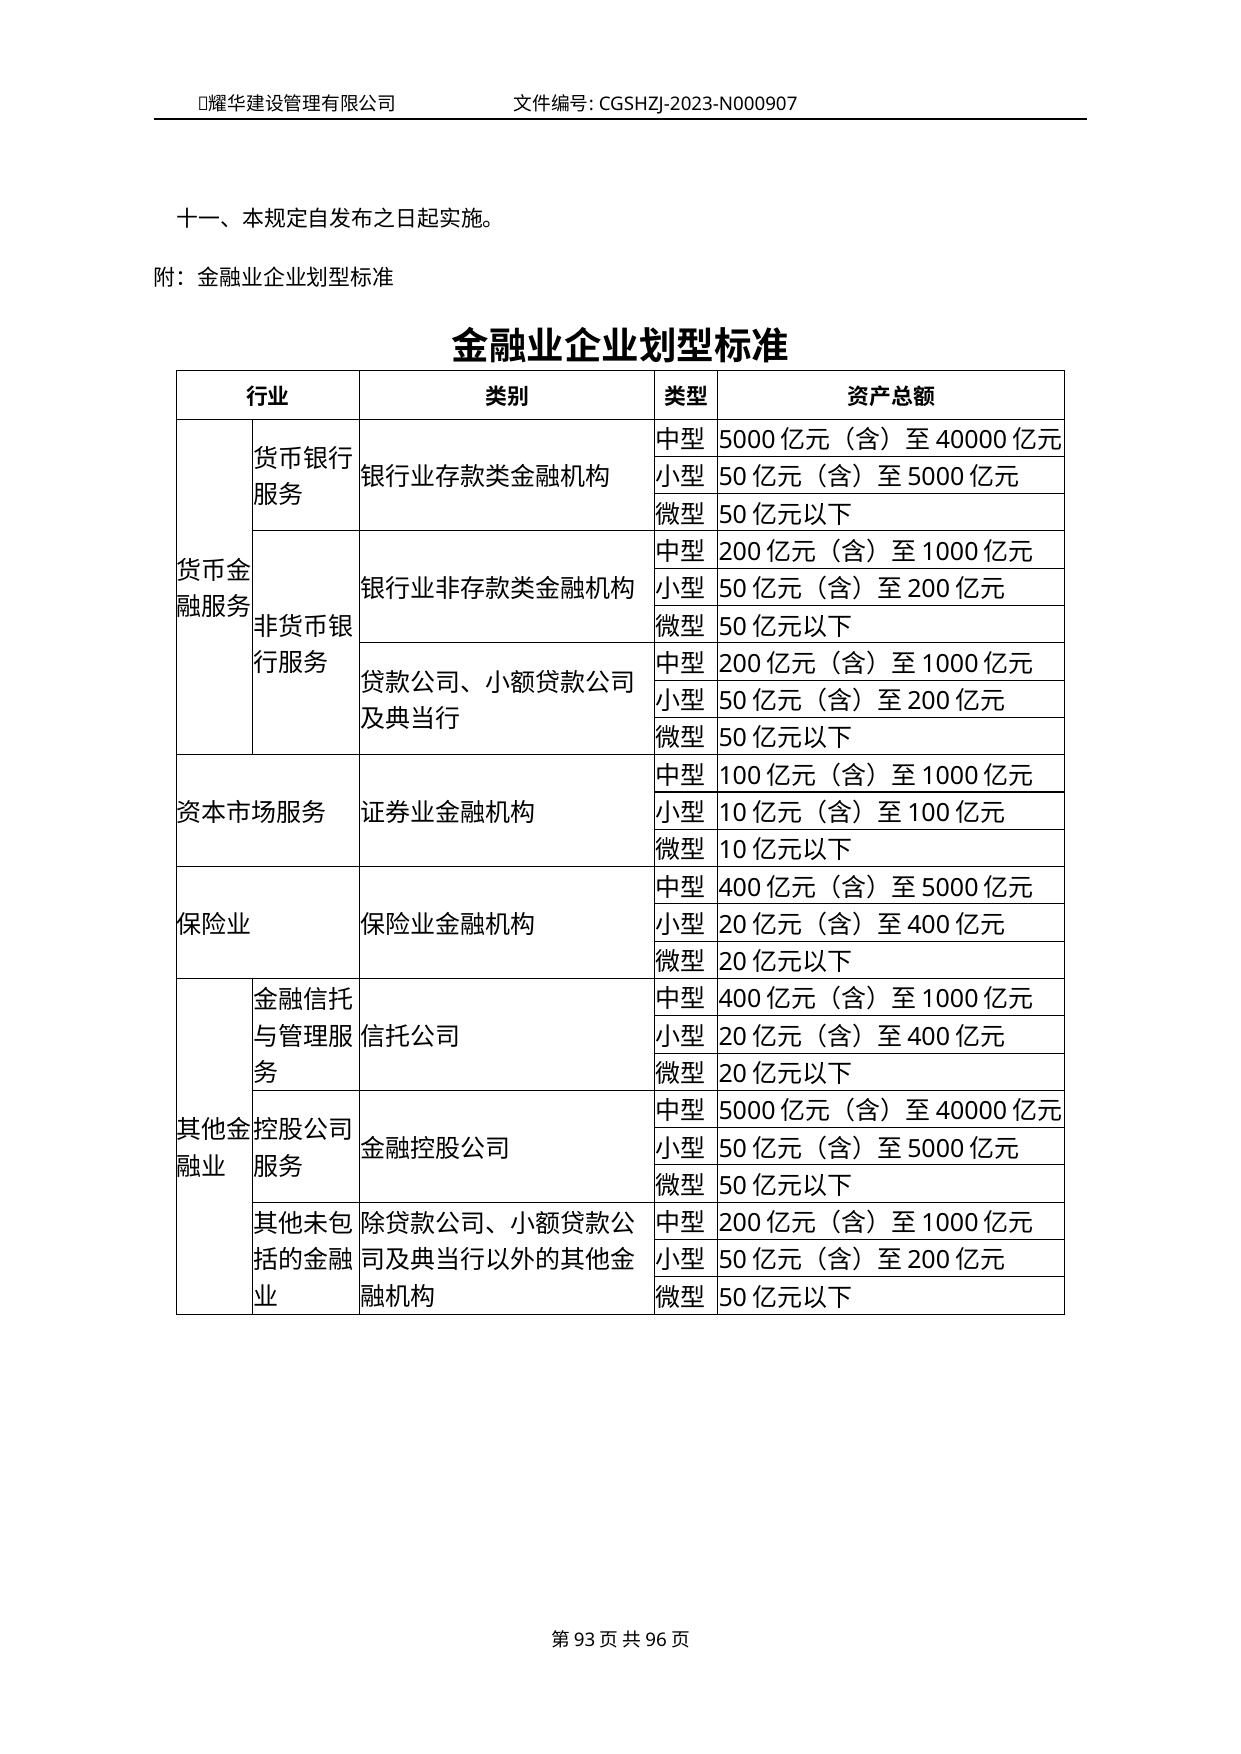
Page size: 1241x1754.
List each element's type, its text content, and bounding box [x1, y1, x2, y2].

table_cell 微型 [655, 606, 717, 642]
table_cell 50亿元以下 [718, 494, 1064, 530]
table_cell 200亿元（含）至1000亿元 [718, 643, 1064, 679]
table_cell 贷款公司、小额贷款公司及典当行 [360, 643, 654, 754]
table_cell 小型 [655, 793, 717, 829]
table_cell 50亿元（含）至200亿元 [718, 1240, 1064, 1276]
table_header 资产总额 [718, 371, 1064, 418]
table_cell 保险业 [177, 867, 359, 978]
table_cell 微型 [655, 1277, 717, 1313]
table_cell 400亿元（含）至1000亿元 [718, 979, 1064, 1015]
table_cell 微型 [655, 1165, 717, 1202]
table_cell 200亿元（含）至1000亿元 [718, 531, 1064, 568]
table_cell 20亿元（含）至400亿元 [718, 1016, 1064, 1052]
table_header 类型 [655, 371, 717, 418]
table_cell 200亿元（含）至1000亿元 [718, 1203, 1064, 1239]
table_cell 非货币银行服务 [253, 531, 359, 754]
table_cell 微型 [655, 830, 717, 866]
text 十一、本规定自发布之日起实施。 [153, 189, 1087, 233]
table_cell 小型 [655, 904, 717, 941]
table_cell 50亿元（含）至200亿元 [718, 569, 1064, 605]
table_cell 中型 [655, 867, 717, 903]
table_cell 10亿元（含）至100亿元 [718, 793, 1064, 829]
table_cell 20亿元以下 [718, 942, 1064, 978]
table_cell 中型 [655, 1091, 717, 1127]
table_cell 货币银行服务 [253, 420, 359, 530]
table_cell 微型 [655, 1054, 717, 1090]
table_cell 资本市场服务 [177, 755, 359, 866]
table_cell 20亿元以下 [718, 1054, 1064, 1090]
table_cell 其他金融业 [177, 979, 252, 1313]
table_cell 银行业非存款类金融机构 [360, 531, 654, 642]
table_cell 微型 [655, 718, 717, 754]
table_header 类别 [360, 371, 654, 418]
table_cell 中型 [655, 643, 717, 679]
table_cell 中型 [655, 755, 717, 791]
table_cell 小型 [655, 569, 717, 605]
table_cell 400亿元（含）至5000亿元 [718, 867, 1064, 903]
table_cell 小型 [655, 681, 717, 717]
table_cell 微型 [655, 494, 717, 530]
table_cell 20亿元（含）至400亿元 [718, 904, 1064, 941]
table_cell 小型 [655, 1128, 717, 1164]
table_cell 证券业金融机构 [360, 755, 654, 866]
table_cell 货币金融服务 [177, 420, 252, 754]
table_cell 信托公司 [360, 979, 654, 1090]
table_cell 小型 [655, 1240, 717, 1276]
table_cell 50亿元以下 [718, 718, 1064, 754]
table_cell 中型 [655, 531, 717, 568]
table_cell 50亿元以下 [718, 606, 1064, 642]
table_cell 小型 [655, 457, 717, 493]
table_cell 其他未包括的金融业 [253, 1203, 359, 1313]
text 金融业企业划型标准 [153, 308, 1087, 370]
table_cell 银行业存款类金融机构 [360, 420, 654, 530]
table_cell 金融信托与管理服务 [253, 979, 359, 1090]
table_cell 5000亿元（含）至40000亿元 [718, 1091, 1064, 1127]
table_cell 中型 [655, 420, 717, 456]
table_cell 除贷款公司、小额贷款公司及典当行以外的其他金融机构 [360, 1203, 654, 1313]
table_cell 微型 [655, 942, 717, 978]
table_cell 50亿元（含）至5000亿元 [718, 1128, 1064, 1164]
table_cell 50亿元（含）至200亿元 [718, 681, 1064, 717]
table_cell 5000亿元（含）至40000亿元 [718, 420, 1064, 456]
table_cell 100亿元（含）至1000亿元 [718, 755, 1064, 791]
table_cell 中型 [655, 979, 717, 1015]
table_cell 50亿元以下 [718, 1277, 1064, 1313]
table_cell 10亿元以下 [718, 830, 1064, 866]
table_cell 小型 [655, 1016, 717, 1052]
table_cell 50亿元（含）至5000亿元 [718, 457, 1064, 493]
text 附：金融业企业划型标准 [153, 248, 1087, 292]
table_cell 50亿元以下 [718, 1165, 1064, 1202]
table_cell 中型 [655, 1203, 717, 1239]
table_cell 保险业金融机构 [360, 867, 654, 978]
table_cell 控股公司服务 [253, 1091, 359, 1202]
table_header 行业 [177, 371, 359, 418]
table_cell 金融控股公司 [360, 1091, 654, 1202]
